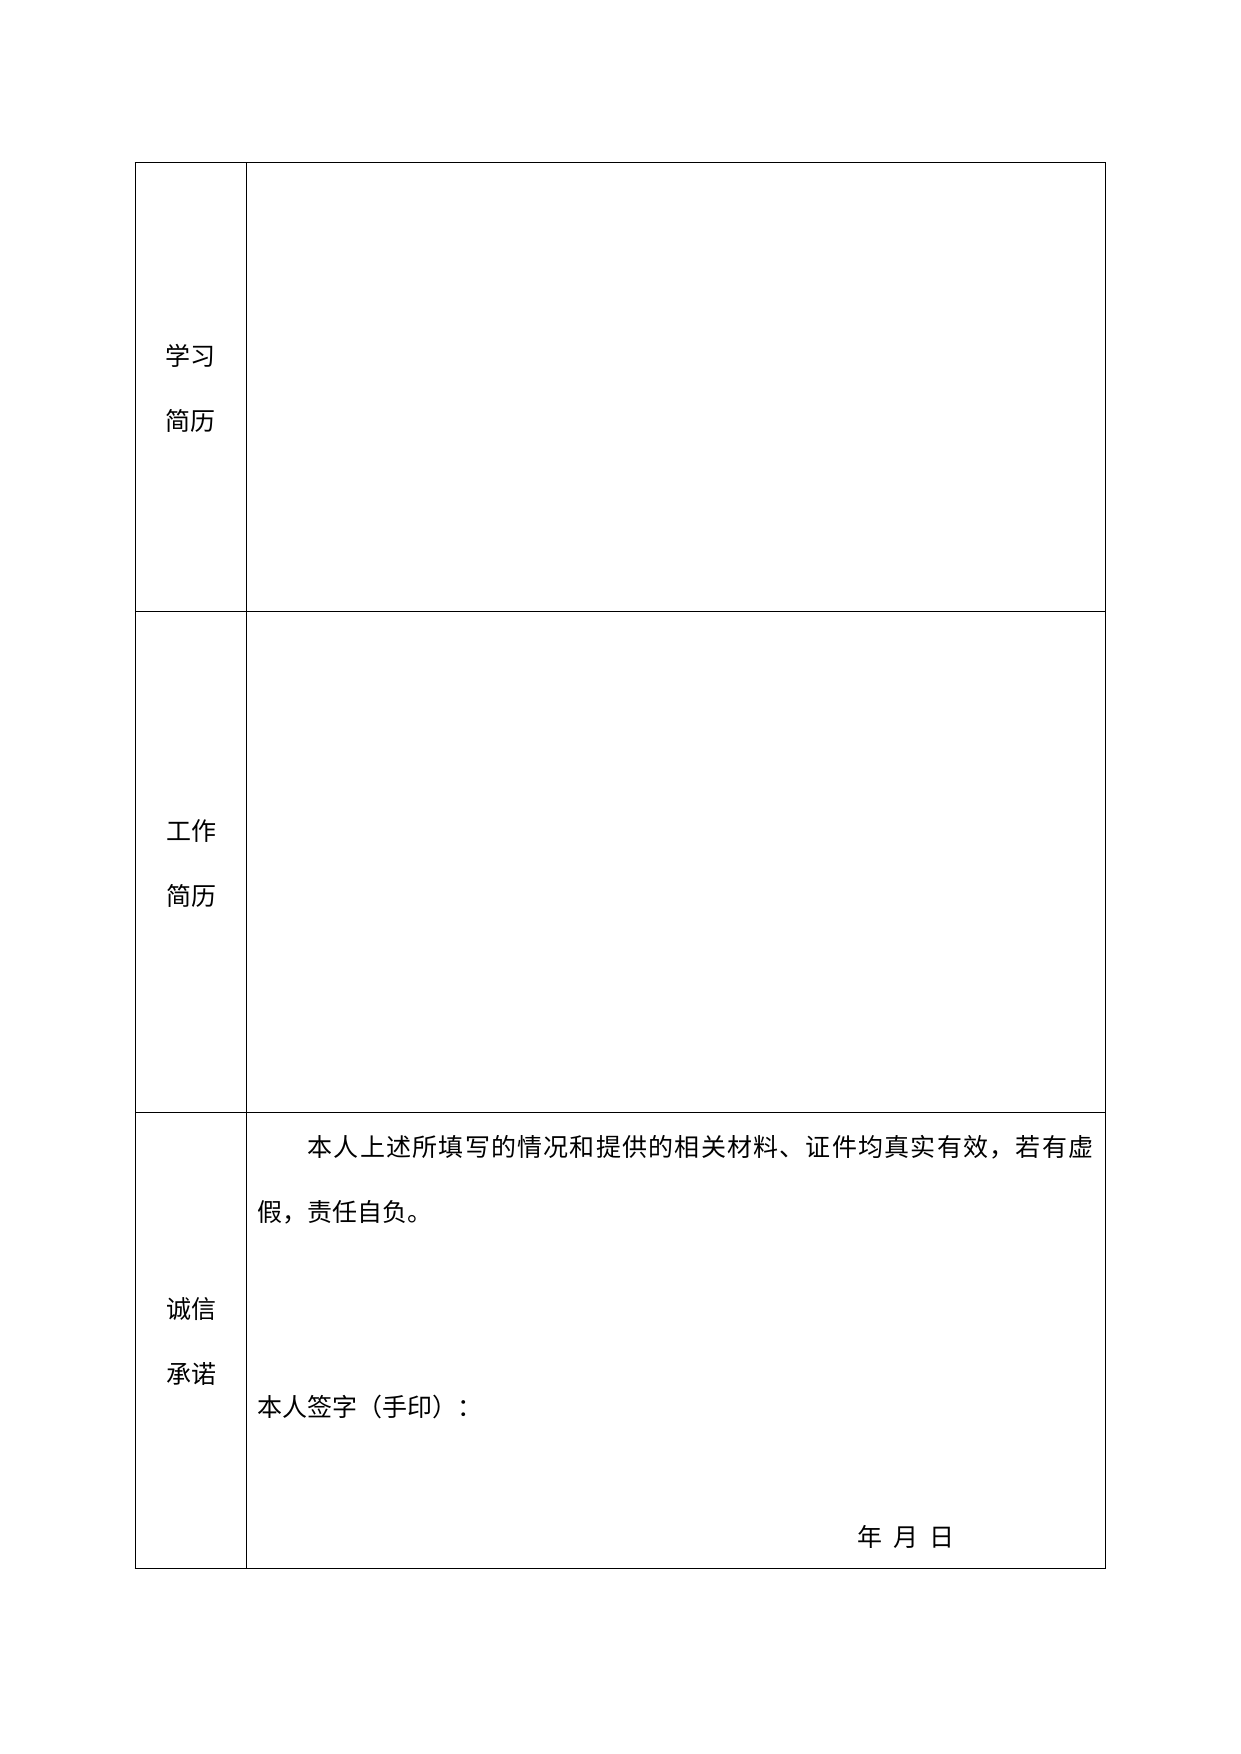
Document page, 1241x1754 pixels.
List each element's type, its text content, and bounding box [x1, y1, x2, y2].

table_cell 本人上述所填写的情况和提供的相关材料、证件均真实有效，若有虚假，责任自负。 本人签字（手印）： 年 月 日 [247, 1113, 1105, 1568]
table_cell [247, 163, 1105, 611]
table_cell [247, 612, 1105, 1112]
table_cell 诚信 承诺 [136, 1113, 246, 1568]
table_cell 学习 简历 [136, 163, 246, 611]
table_cell 工作 简历 [136, 612, 246, 1112]
